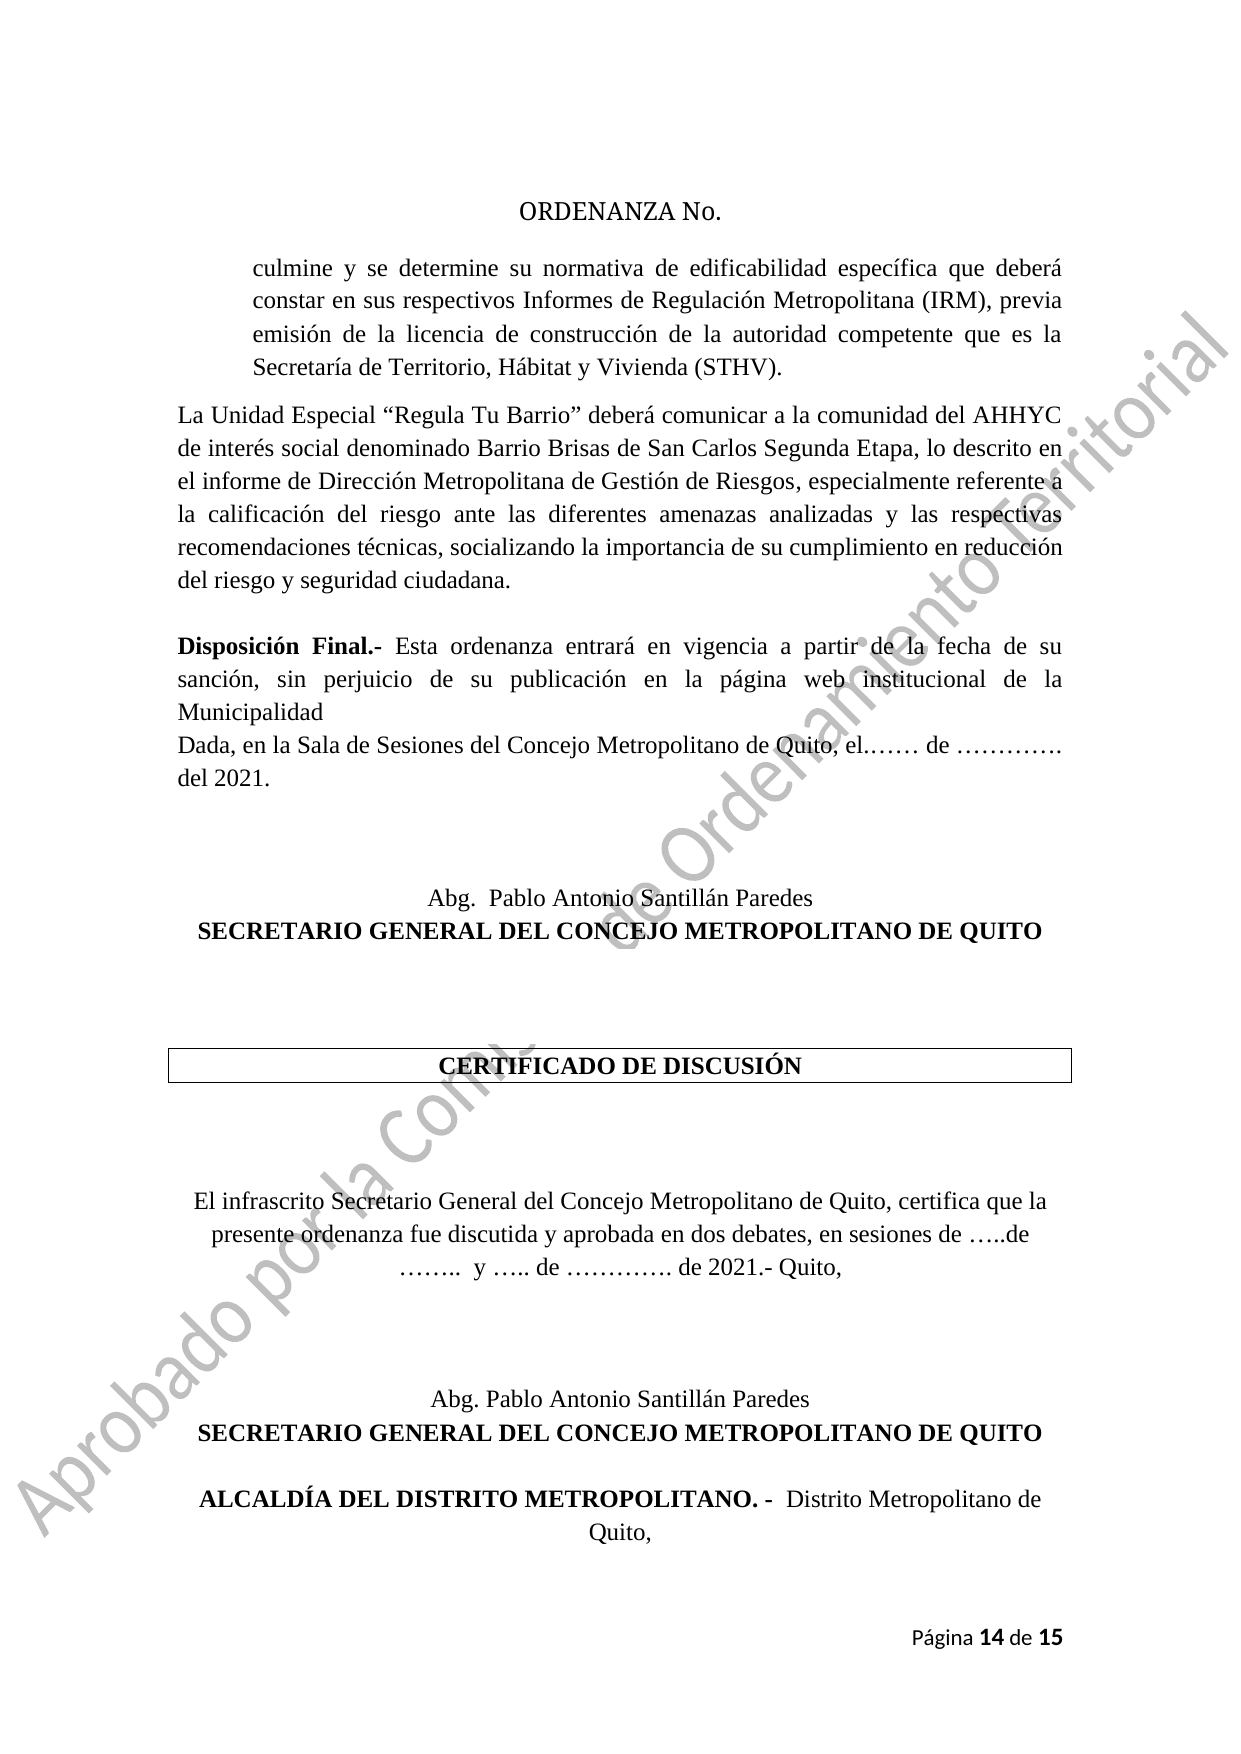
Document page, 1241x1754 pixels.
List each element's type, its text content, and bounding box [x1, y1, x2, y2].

text El infrascrito Secretario General del Concejo Metropolitano de Quito, certifica que la presente ordenanza fue discutida y aprobada en dos debates, en sesiones de …..de …….. y ….. de …………. de 2021.- Quito, [177, 1186, 1063, 1281]
text Disposición Final.- Esta ordenanza entrará en vigencia a partir de la fecha de su sanción, sin perjuicio de su publicación en la página web institucional de la Municipalidad [177, 631, 1063, 726]
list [215, 253, 1063, 380]
text SECRETARIO GENERAL DEL CONCEJO METROPOLITANO DE QUITO [177, 1418, 1063, 1446]
text CERTIFICADO DE DISCUSIÓN [169, 1049, 1071, 1082]
text La Unidad Especial “Regula Tu Barrio” deberá comunicar a la comunidad del AHHYC de interés social denominado Barrio Brisas de San Carlos Segunda Etapa, lo descrito en el informe de Dirección Metropolitana de Gestión de Riesgos, especialmente referente a la calificación del riesgo ante las diferentes amenazas analizadas y las respectivas recomendaciones técnicas, socializando la importancia de su cumplimiento en reducción del riesgo y seguridad ciudadana. [177, 400, 1063, 594]
text Dada, en la Sala de Sesiones del Concejo Metropolitano de Quito, el.…… de …………. del 2021. [177, 730, 1063, 792]
text Abg. Pablo Antonio Santillán Paredes [177, 883, 1063, 912]
text ALCALDÍA DEL DISTRITO METROPOLITANO. - Distrito Metropolitano de Quito, [177, 1484, 1063, 1545]
text SECRETARIO GENERAL DEL CONCEJO METROPOLITANO DE QUITO [177, 916, 1063, 945]
text Abg. Pablo Antonio Santillán Paredes [177, 1384, 1063, 1413]
